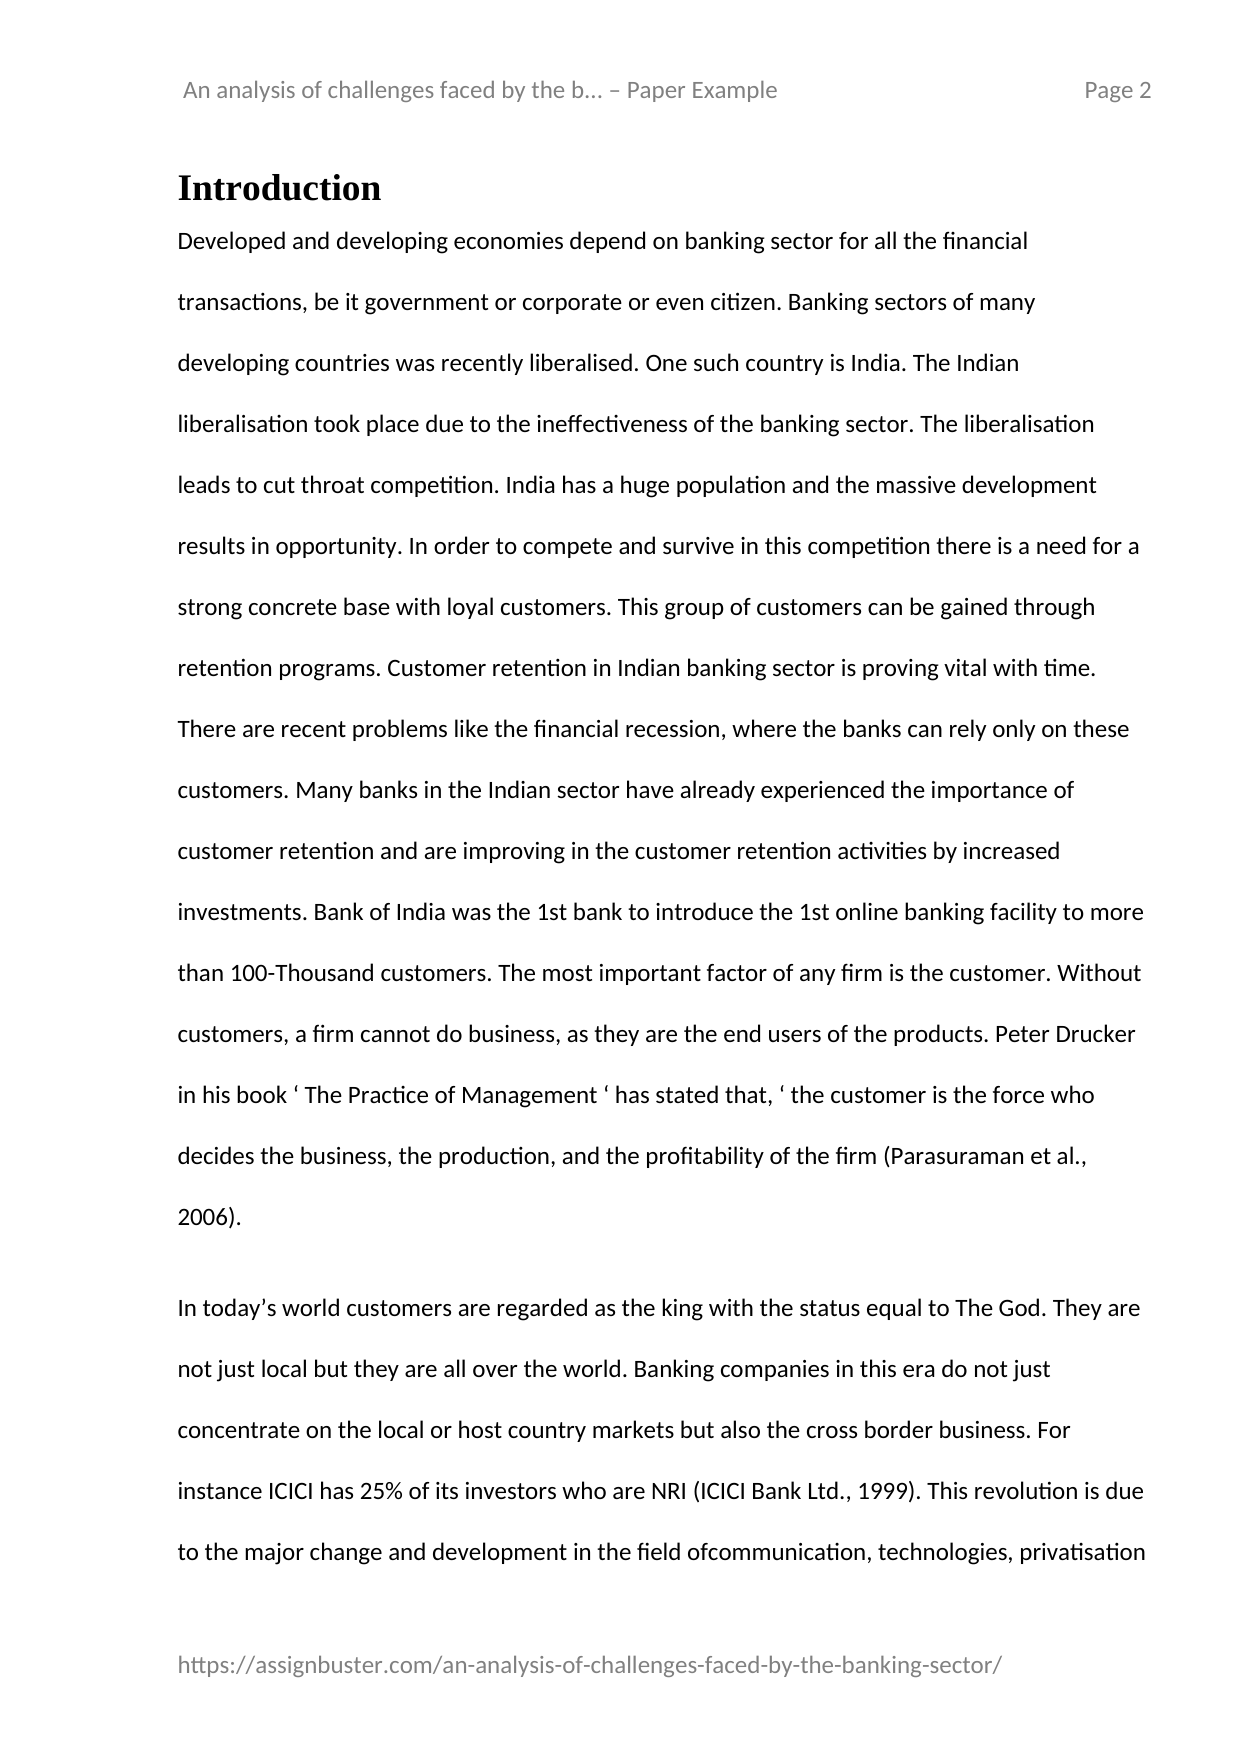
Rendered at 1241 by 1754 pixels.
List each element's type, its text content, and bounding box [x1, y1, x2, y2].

subtitle Introduction [177, 166, 1152, 209]
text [177, 1292, 1152, 1567]
text Developed and developing economies depend on banking sector for all the financial transactions, be it government or corporate or even citizen. Banking sectors of many developing countries was recently liberalised. One such country is India. The Indian liberalisation took place due to the ineffectiveness of the banking sector. The liberalisation leads to cut throat competition. India has a huge population and the massive development results in opportunity. In order to compete and survive in this competition there is a need for a strong concrete base with loyal customers. This group of customers can be gained through retention programs. Customer retention in Indian banking sector is proving vital with time. There are recent problems like the financial recession, where the banks can rely only on these customers. Many banks in the Indian sector have already experienced the importance of customer retention and are improving in the customer retention activities by increased investments. Bank of India was the 1st bank to introduce the 1st online banking facility to more than 100-Thousand customers. The most important factor of any firm is the customer. Without customers, a firm cannot do business, as they are the end users of the products. Peter Drucker in his book ‘ The Practice of Management ‘ has stated that, ‘ the customer is the force who decides the business, the production, and the profitability of the firm (Parasuraman et al., 2006). [177, 225, 1152, 1232]
